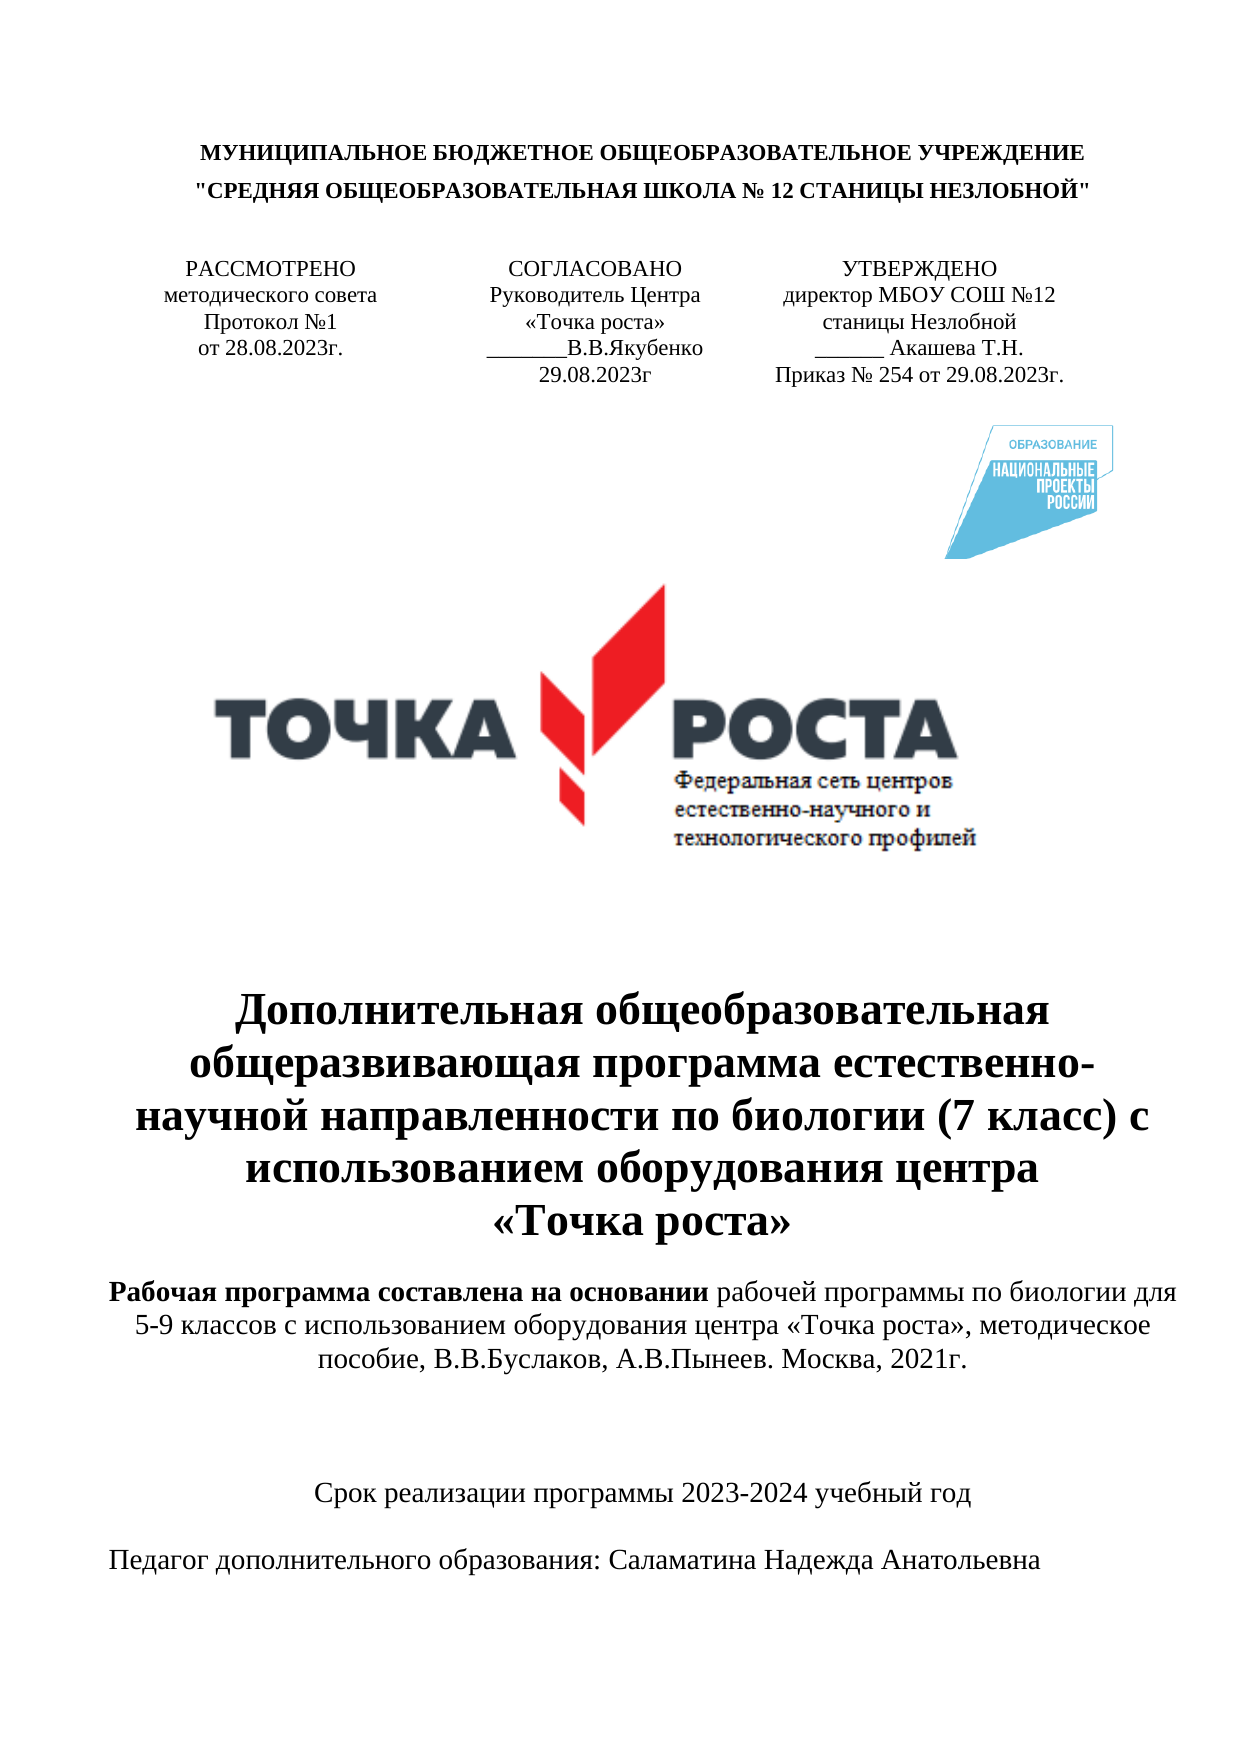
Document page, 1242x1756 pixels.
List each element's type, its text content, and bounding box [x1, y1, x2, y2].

table_header СОГЛАСОВАНО Руководитель Центра «Точка роста» _______В.В.Якубенко 29.08.2023г [433, 255, 757, 440]
text МУНИЦИПАЛЬНОЕ БЮДЖЕТНОЕ ОБЩЕОБРАЗОВАТЕЛЬНОЕ УЧРЕЖДЕНИЕ [108, 139, 1177, 165]
text Педагог дополнительного образования: Саламатина Надежда Анатольевна [108, 1542, 1177, 1576]
table_header РАССМОТРЕНО методического совета Протокол №1 от 28.08.2023г. [108, 255, 433, 440]
text Дополнительная общеобразовательная общеразвивающая программа естественно-научной направленности по биологии (7 класс) с использованием оборудования центра [108, 982, 1177, 1192]
table_header УТВЕРЖДЕНО директор МБОУ СОШ №12 станицы Незлобной ______ Акашева Т.Н. Приказ № 254 от 29.08.2023г. [757, 255, 1082, 440]
text Рабочая программа составлена на основании рабочей программы по биологии для 5-9 классов с использованием оборудования центра «Точка роста», методическое пособие, В.В.Буслаков, А.В.Пынеев. Москва, 2021г. [108, 1274, 1177, 1374]
text "СРЕДНЯЯ ОБЩЕОБРАЗОВАТЕЛЬНАЯ ШКОЛА № 12 СТАНИЦЫ НЕЗЛОБНОЙ" [108, 177, 1177, 204]
text «Точка роста» [108, 1192, 1177, 1245]
picture [159, 402, 1141, 903]
text Срок реализации программы 2023-2024 учебный год [108, 1475, 1177, 1509]
